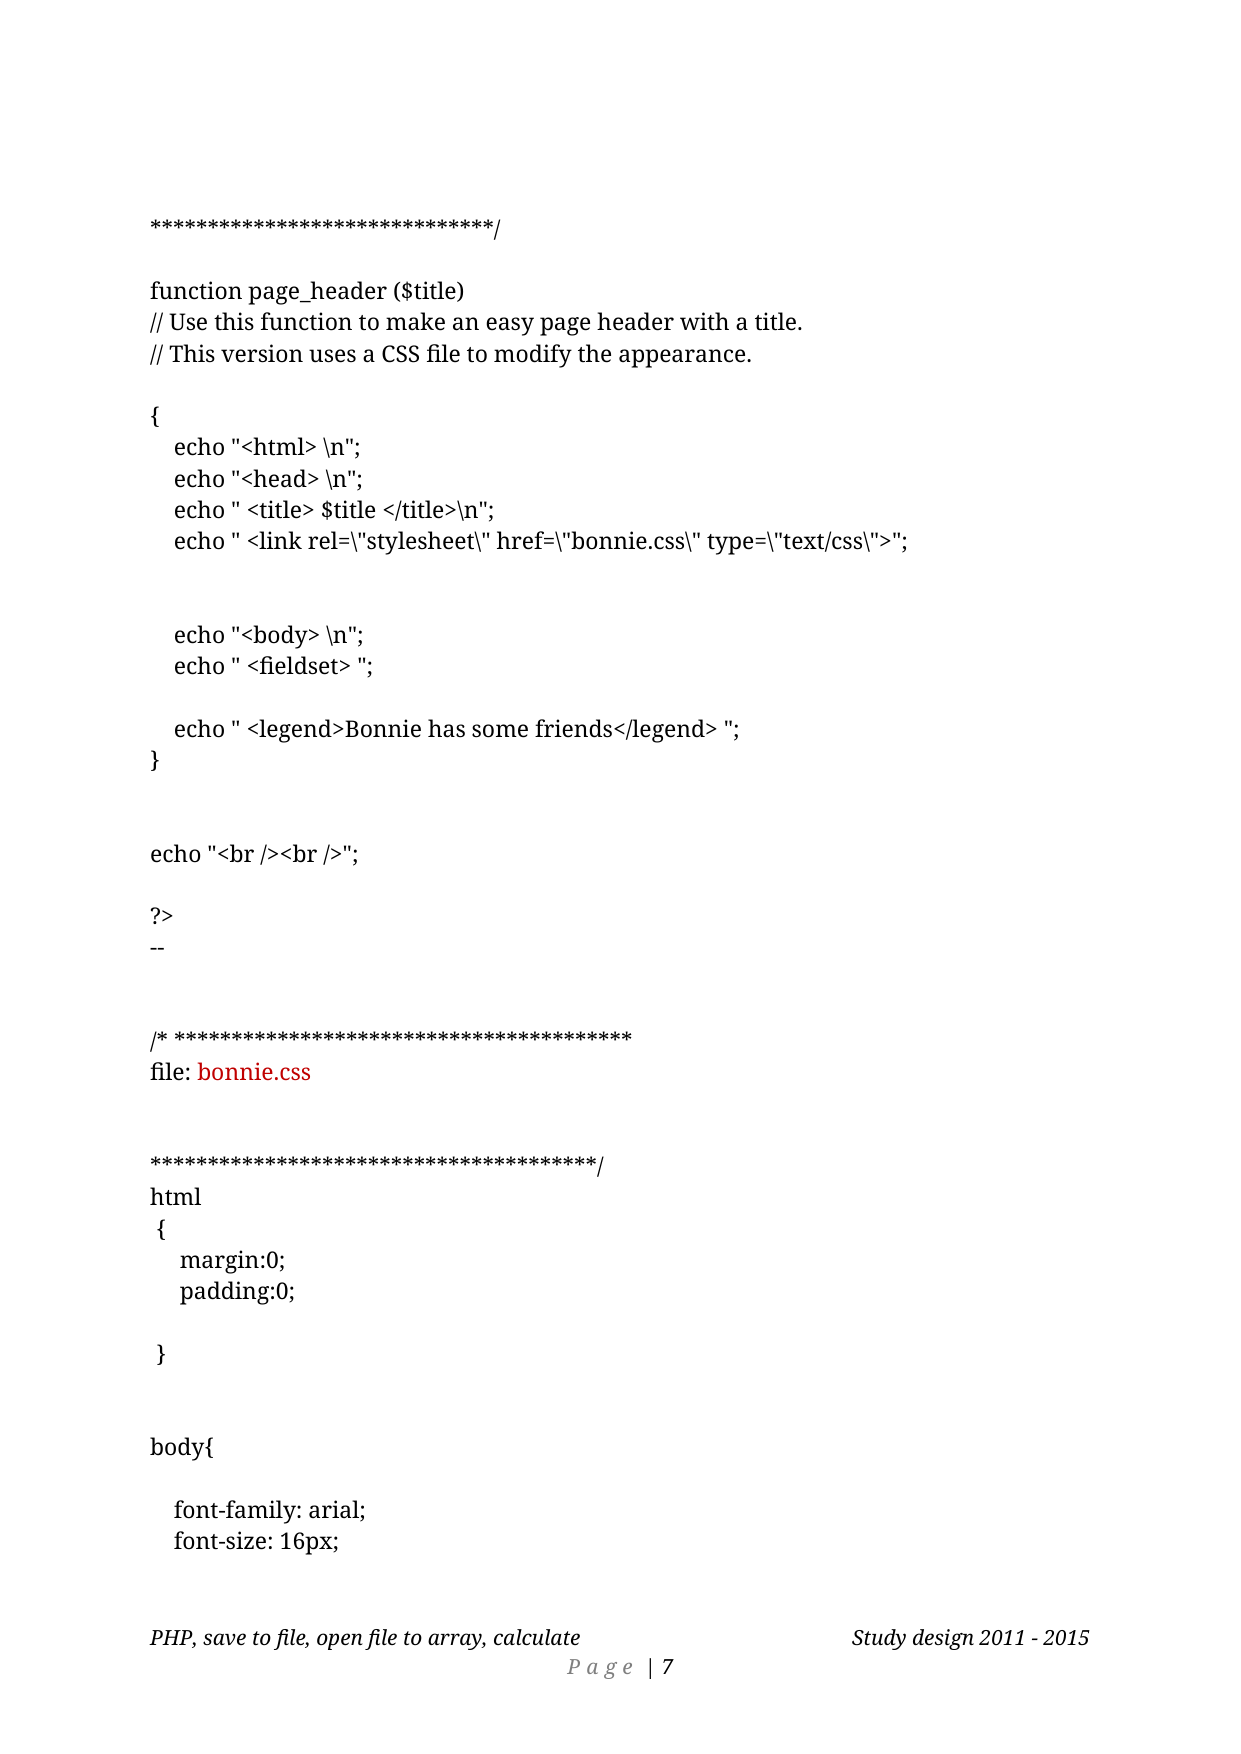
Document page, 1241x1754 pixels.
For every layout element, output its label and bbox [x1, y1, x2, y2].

text [150, 150, 1090, 1587]
